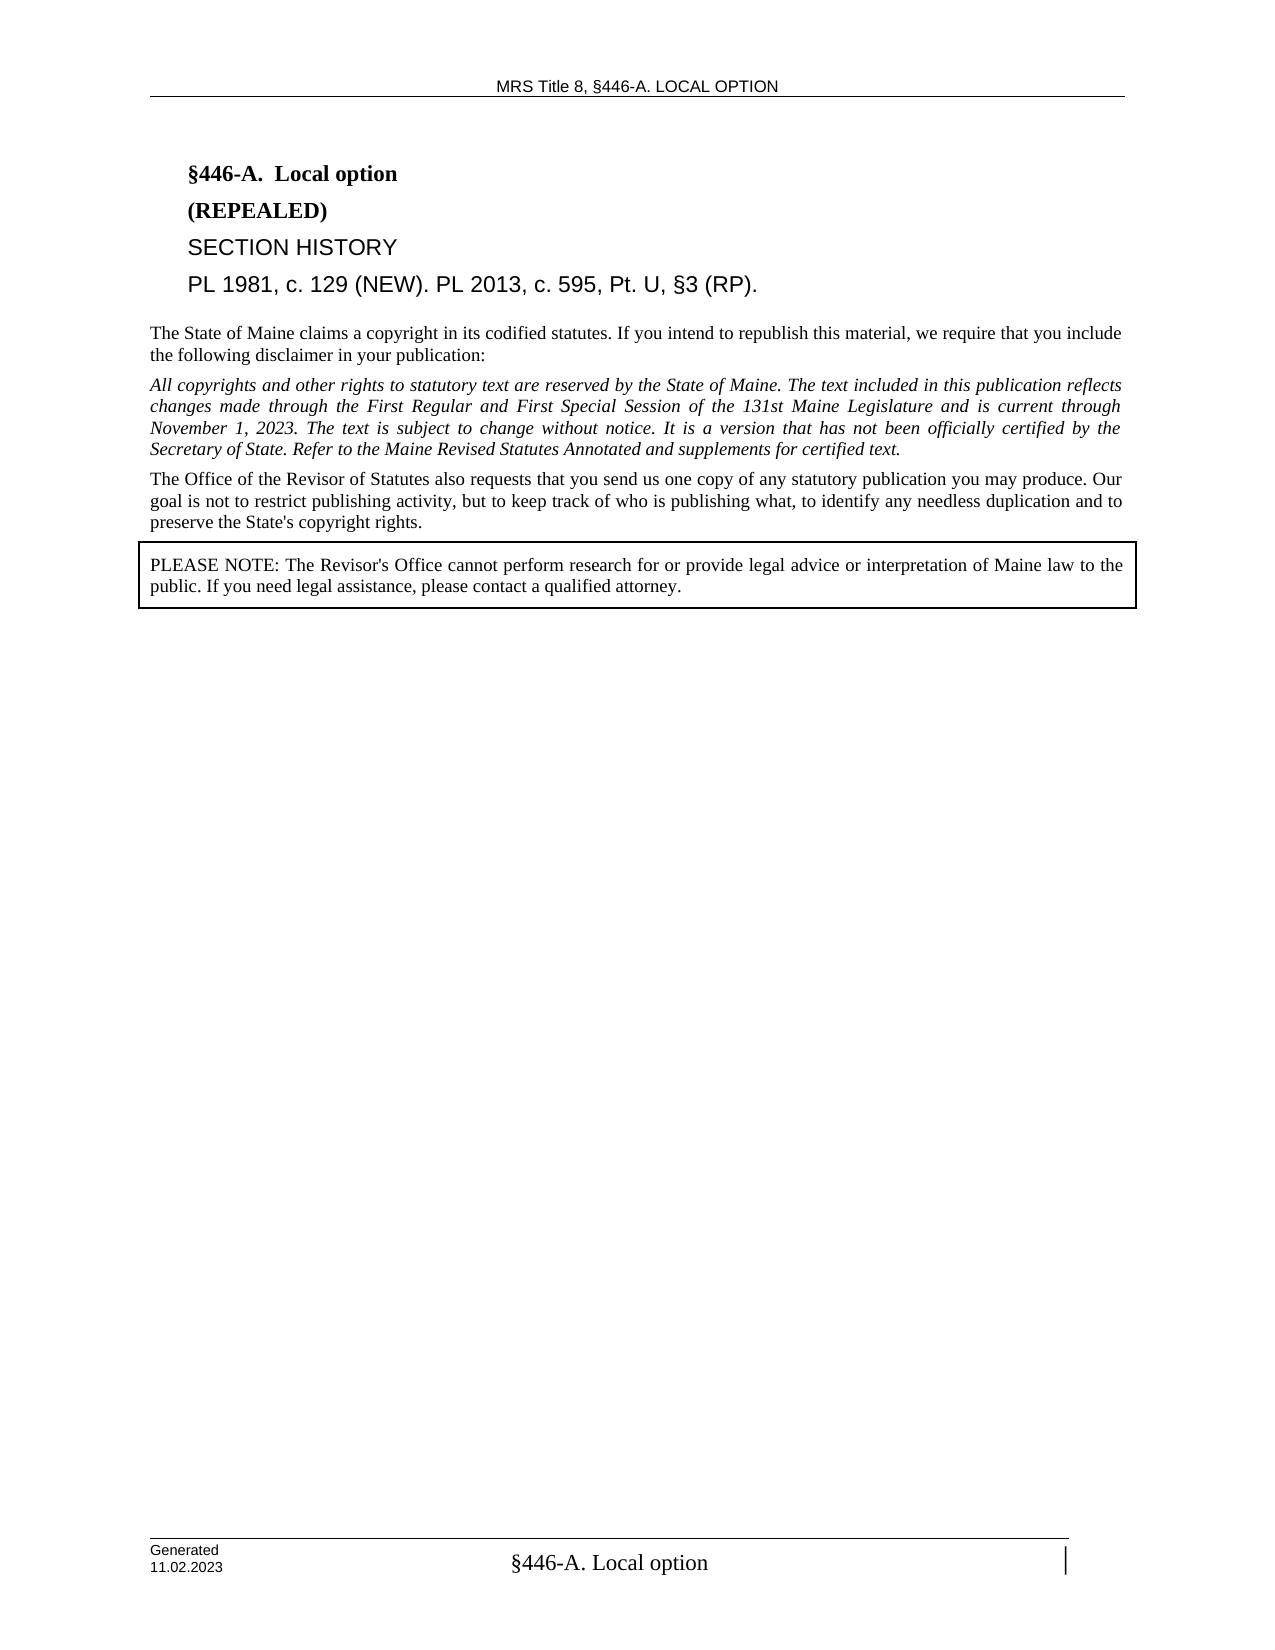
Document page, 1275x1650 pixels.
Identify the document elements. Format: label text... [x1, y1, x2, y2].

text PL 1981, c. 129 (NEW). PL 2013, c. 595, Pt. U, §3 (RP). [187, 271, 1125, 297]
text All copyrights and other rights to statutory text are reserved by the State of Maine. The text included in this publication reflects changes made through the First Regular and First Special Session of the 131st Maine Legislature and is current through November 1, 2023 . The text is subject to change without notice. It is a version that has not been officially certified by the Secretary of State. Refer to the Maine Revised Statutes Annotated and supplements for certified text. [150, 373, 1125, 460]
text The State of Maine claims a copyright in its codified statutes. If you intend to republish this material, we require that you include the following disclaimer in your publication: [150, 322, 1125, 365]
text The Office of the Revisor of Statutes also requests that you send us one copy of any statutory publication you may produce. Our goal is not to restrict publishing activity, but to keep track of who is publishing what, to identify any needless duplication and to preserve the State's copyright rights. [150, 468, 1125, 533]
text PLEASE NOTE: The Revisor's Office cannot perform research for or provide legal advice or interpretation of Maine law to the public. If you need legal assistance, please contact a qualified attorney. [140, 543, 1135, 607]
text §446-A. Local option [187, 160, 1125, 187]
text SECTION HISTORY [187, 234, 1125, 260]
text (REPEALED) [187, 197, 1125, 223]
